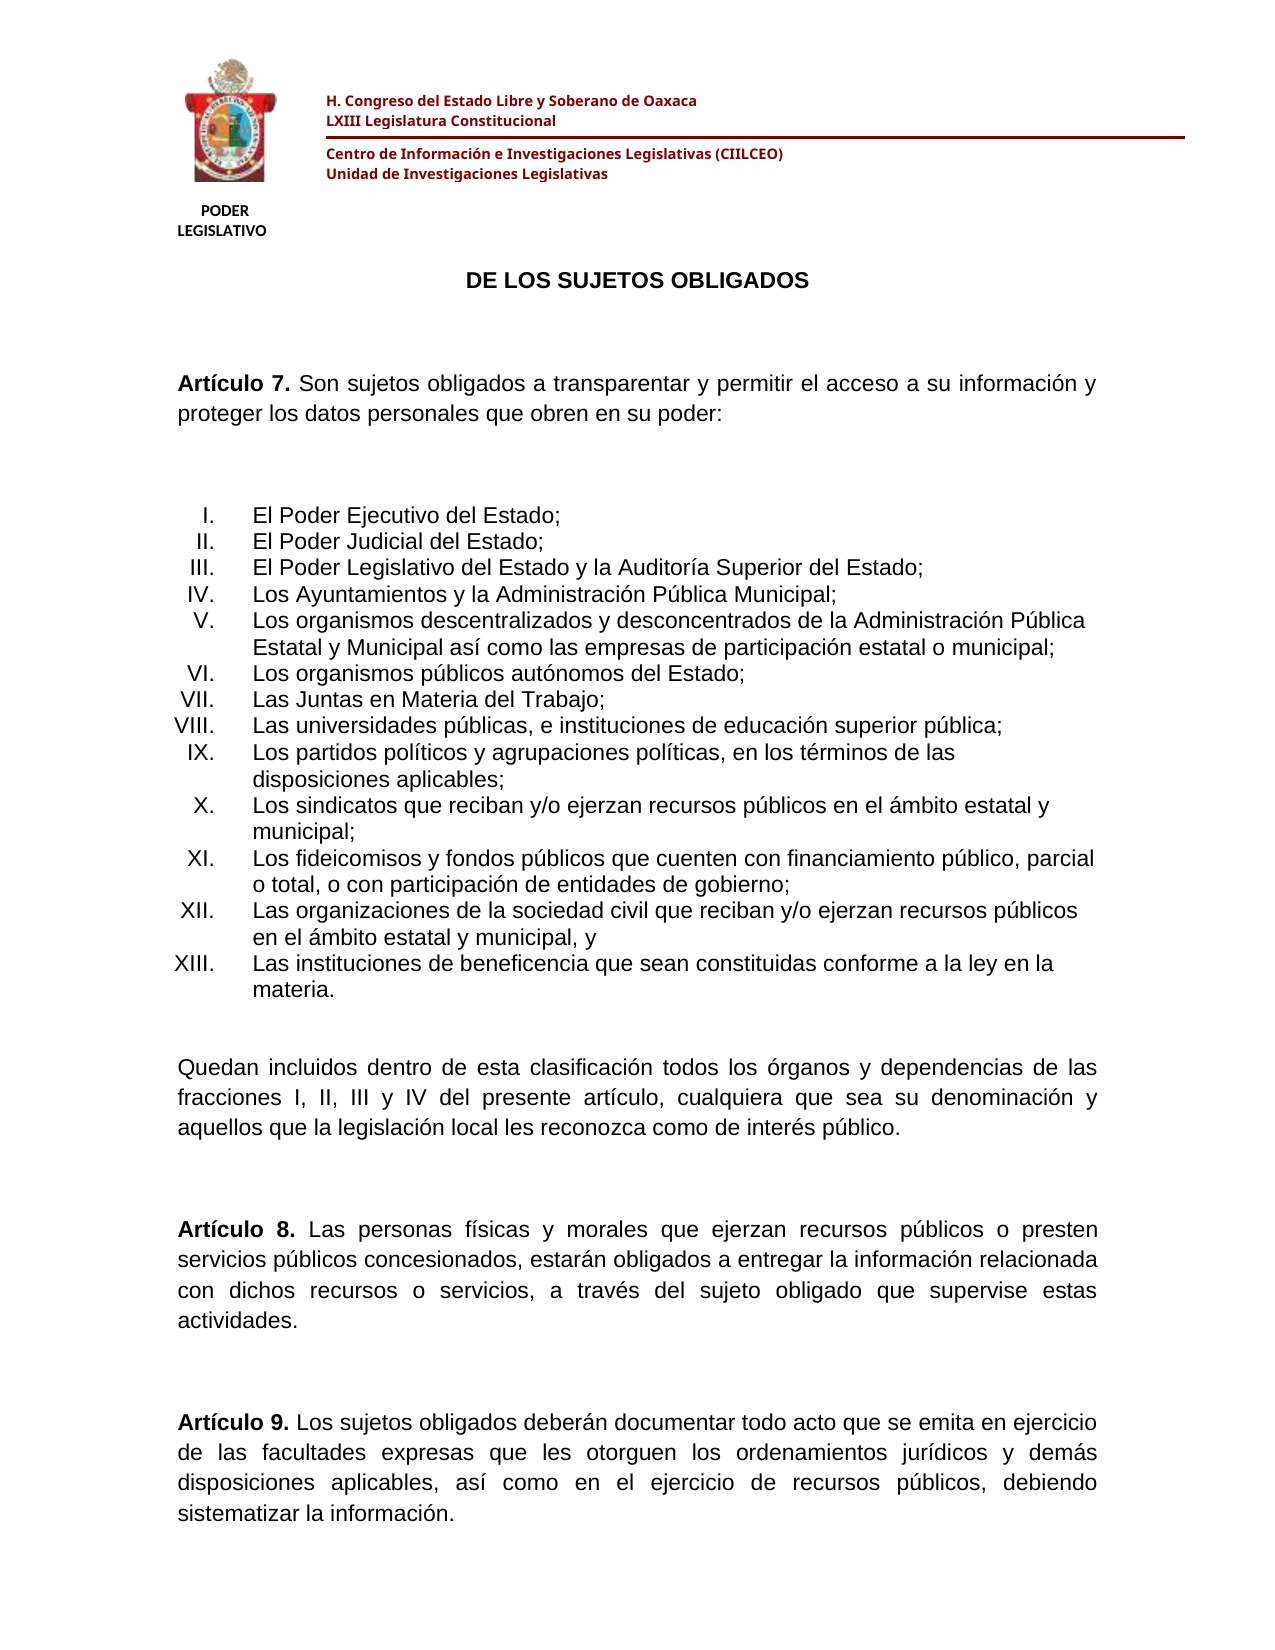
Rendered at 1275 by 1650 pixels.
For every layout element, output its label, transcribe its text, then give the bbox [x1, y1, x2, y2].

list El Poder Judicial del Estado; [196, 528, 1114, 555]
text Artículo 7. Son sujetos obligados a transparentar y permitir el acceso a su información y proteger los datos personales que obren en su poder: [177, 370, 1098, 426]
list Los fideicomisos y fondos públicos que cuenten con financiamiento público, parcial o total, o con participación de entidades de gobierno; [187, 844, 1098, 897]
list Los sindicatos que reciban y/o ejerzan recursos públicos en el ámbito estatal y municipal; [193, 792, 1098, 844]
text Artículo 9. Los sujetos obligados deberán documentar todo acto que se emita en ejercicio de las facultades expresas que les otorguen los ordenamientos jurídicos y demás disposiciones aplicables, así como en el ejercicio de recursos públicos, debiendo sistematizar la información. [177, 1409, 1098, 1526]
list Las instituciones de beneficencia que sean constituidas conforme a la ley en la materia. [174, 950, 1098, 1003]
list Las organizaciones de la sociedad civil que reciban y/o ejerzan recursos públicos en el ámbito estatal y municipal, y [180, 897, 1098, 950]
list Los Ayuntamientos y la Administración Pública Municipal; [187, 581, 1114, 607]
list Las universidades públicas, e instituciones de educación superior pública; [174, 713, 1114, 739]
list Las Juntas en Materia del Trabajo; [180, 686, 1114, 713]
list Los partidos políticos y agrupaciones políticas, en los términos de las disposiciones aplicables; [187, 739, 1098, 792]
text Artículo 8. Las personas físicas y morales que ejerzan recursos públicos o presten servicios públicos concesionados, estarán obligados a entregar la información relacionada con dichos recursos o servicios, a través del sujeto obligado que supervise estas actividades. [177, 1216, 1098, 1333]
picture [185, 58, 277, 182]
list Los organismos públicos autónomos del Estado; [187, 660, 1114, 686]
list El Poder Legislativo del Estado y la Auditoría Superior del Estado; [189, 555, 1114, 581]
text DE LOS SUJETOS OBLIGADOS [215, 267, 1060, 294]
list Los organismos descentralizados y desconcentrados de la Administración Pública Estatal y Municipal así como las empresas de participación estatal o municipal; [193, 607, 1098, 660]
text Quedan incluidos dentro de esta clasificación todos los órganos y dependencias de las fracciones I, II, III y IV del presente artículo, cualquiera que sea su denominación y aquellos que la legislación local les reconozca como de interés público. [177, 1054, 1098, 1141]
list El Poder Ejecutivo del Estado; [202, 502, 1114, 528]
